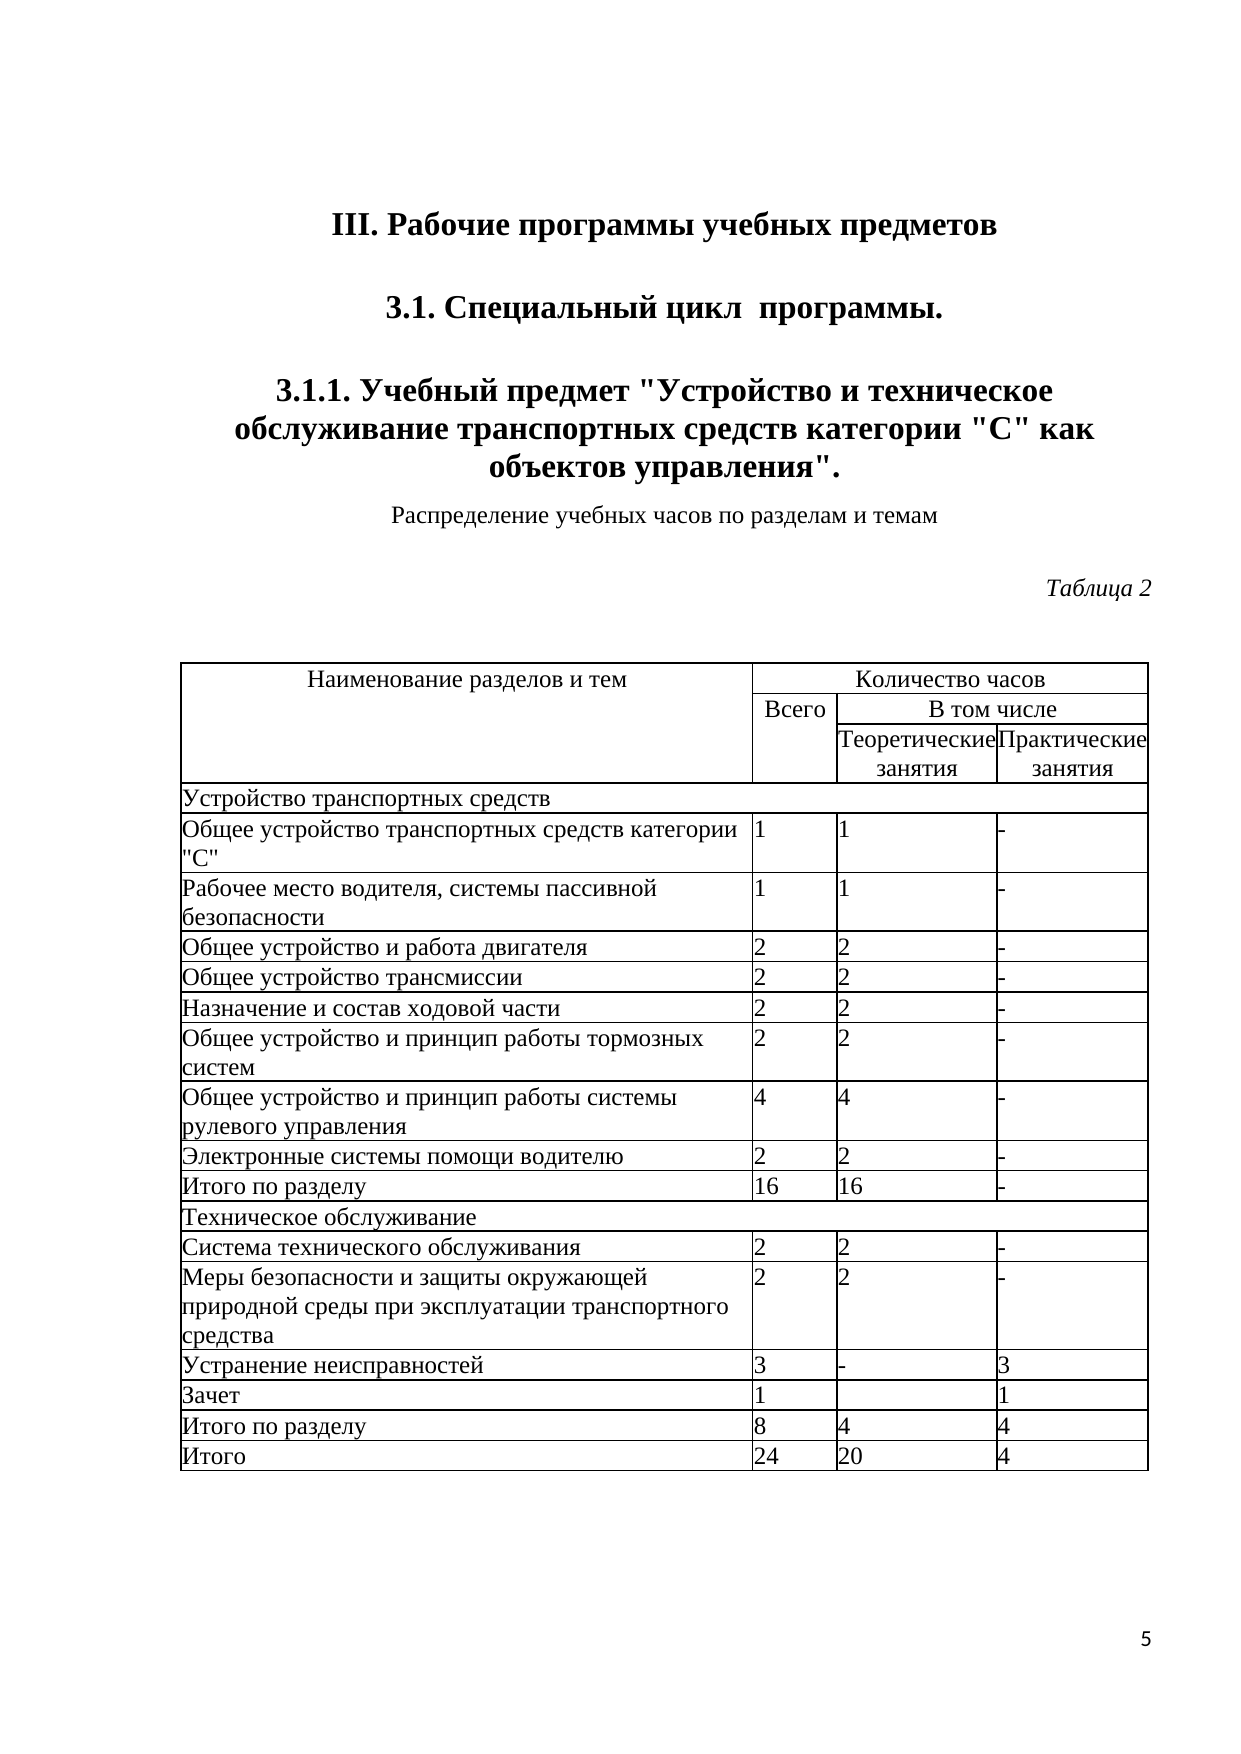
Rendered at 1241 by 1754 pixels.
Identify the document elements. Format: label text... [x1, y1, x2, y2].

text 3.1. Специальный цикл программы. [177, 287, 1152, 325]
table_cell 1 [838, 873, 996, 930]
table_cell 1 [753, 873, 836, 930]
table_cell Зачет [182, 1381, 752, 1409]
table_cell 24 [753, 1441, 836, 1470]
table_cell Система технического обслуживания [182, 1232, 752, 1261]
table_cell Общее устройство и принцип работы тормозных систем [182, 1023, 752, 1080]
table_cell 8 [753, 1411, 836, 1439]
table_cell - [998, 1171, 1147, 1200]
table_cell - [998, 1232, 1147, 1261]
table_cell 1 [998, 1381, 1147, 1409]
table_cell 2 [753, 1262, 836, 1348]
table_cell 2 [838, 1141, 996, 1170]
table_cell 2 [753, 1232, 836, 1261]
table_cell 2 [838, 1262, 996, 1348]
table_cell Практические занятия [998, 725, 1147, 782]
table_cell Электронные системы помощи водителю [182, 1141, 752, 1170]
table_cell 1 [838, 814, 996, 871]
table_cell 2 [753, 1141, 836, 1170]
table_cell 2 [838, 1232, 996, 1261]
table_cell 2 [838, 1023, 996, 1080]
table_cell Общее устройство и принцип работы системы рулевого управления [182, 1082, 752, 1139]
table_cell 2 [753, 962, 836, 991]
table_cell Меры безопасности и защиты окружающей природной среды при эксплуатации транспортного средства [182, 1262, 752, 1348]
table_cell - [998, 1082, 1147, 1139]
table_cell - [998, 962, 1147, 991]
text III. Рабочие программы учебных предметов [177, 204, 1152, 243]
table_cell 16 [753, 1171, 836, 1200]
table_cell Назначение и состав ходовой части [182, 993, 752, 1021]
table_cell 1 [753, 1381, 836, 1409]
table_cell 2 [753, 932, 836, 961]
table_cell В том числе [838, 694, 1147, 723]
table_cell 2 [838, 932, 996, 961]
table_cell 2 [838, 993, 996, 1021]
table_header Наименование разделов и тем [182, 664, 752, 782]
table_cell Техническое обслуживание [182, 1202, 1147, 1230]
table_cell - [998, 1141, 1147, 1170]
table_cell Всего [753, 694, 836, 782]
table_cell [838, 1381, 996, 1409]
table_cell - [998, 814, 1147, 871]
table_cell Общее устройство трансмиссии [182, 962, 752, 991]
table_cell 4 [998, 1441, 1147, 1470]
table_cell 2 [753, 1023, 836, 1080]
table_cell 1 [753, 814, 836, 871]
table_cell 2 [753, 993, 836, 1021]
table_cell - [838, 1350, 996, 1379]
table_cell 3 [753, 1350, 836, 1379]
text Распределение учебных часов по разделам и темам [177, 500, 1152, 529]
table_cell Устройство транспортных средств [182, 784, 1147, 812]
table_cell 20 [838, 1441, 996, 1470]
table_cell 4 [998, 1411, 1147, 1439]
table_cell - [998, 932, 1147, 961]
table_cell Итого по разделу [182, 1411, 752, 1439]
table_header Количество часов [753, 664, 1147, 693]
table_cell - [998, 993, 1147, 1021]
text 3.1.1. Учебный предмет "Устройство и техническое обслуживание транспортных средств категории "C" как объектов управления". [177, 370, 1152, 485]
table_cell Итого по разделу [182, 1171, 752, 1200]
table_cell Рабочее место водителя, системы пассивной безопасности [182, 873, 752, 930]
table_cell 16 [838, 1171, 996, 1200]
text Таблица 2 [177, 573, 1152, 602]
table_cell 2 [838, 962, 996, 991]
table_cell - [998, 873, 1147, 930]
table_cell Устранение неисправностей [182, 1350, 752, 1379]
table_cell Итого [182, 1441, 752, 1470]
table_cell 3 [998, 1350, 1147, 1379]
table_cell 4 [838, 1082, 996, 1139]
table_cell - [998, 1023, 1147, 1080]
table_cell Общее устройство транспортных средств категории "C" [182, 814, 752, 871]
table_cell Общее устройство и работа двигателя [182, 932, 752, 961]
table_cell - [998, 1262, 1147, 1348]
table_cell 4 [753, 1082, 836, 1139]
table_cell 4 [838, 1411, 996, 1439]
table_cell Теоретические занятия [838, 725, 996, 782]
